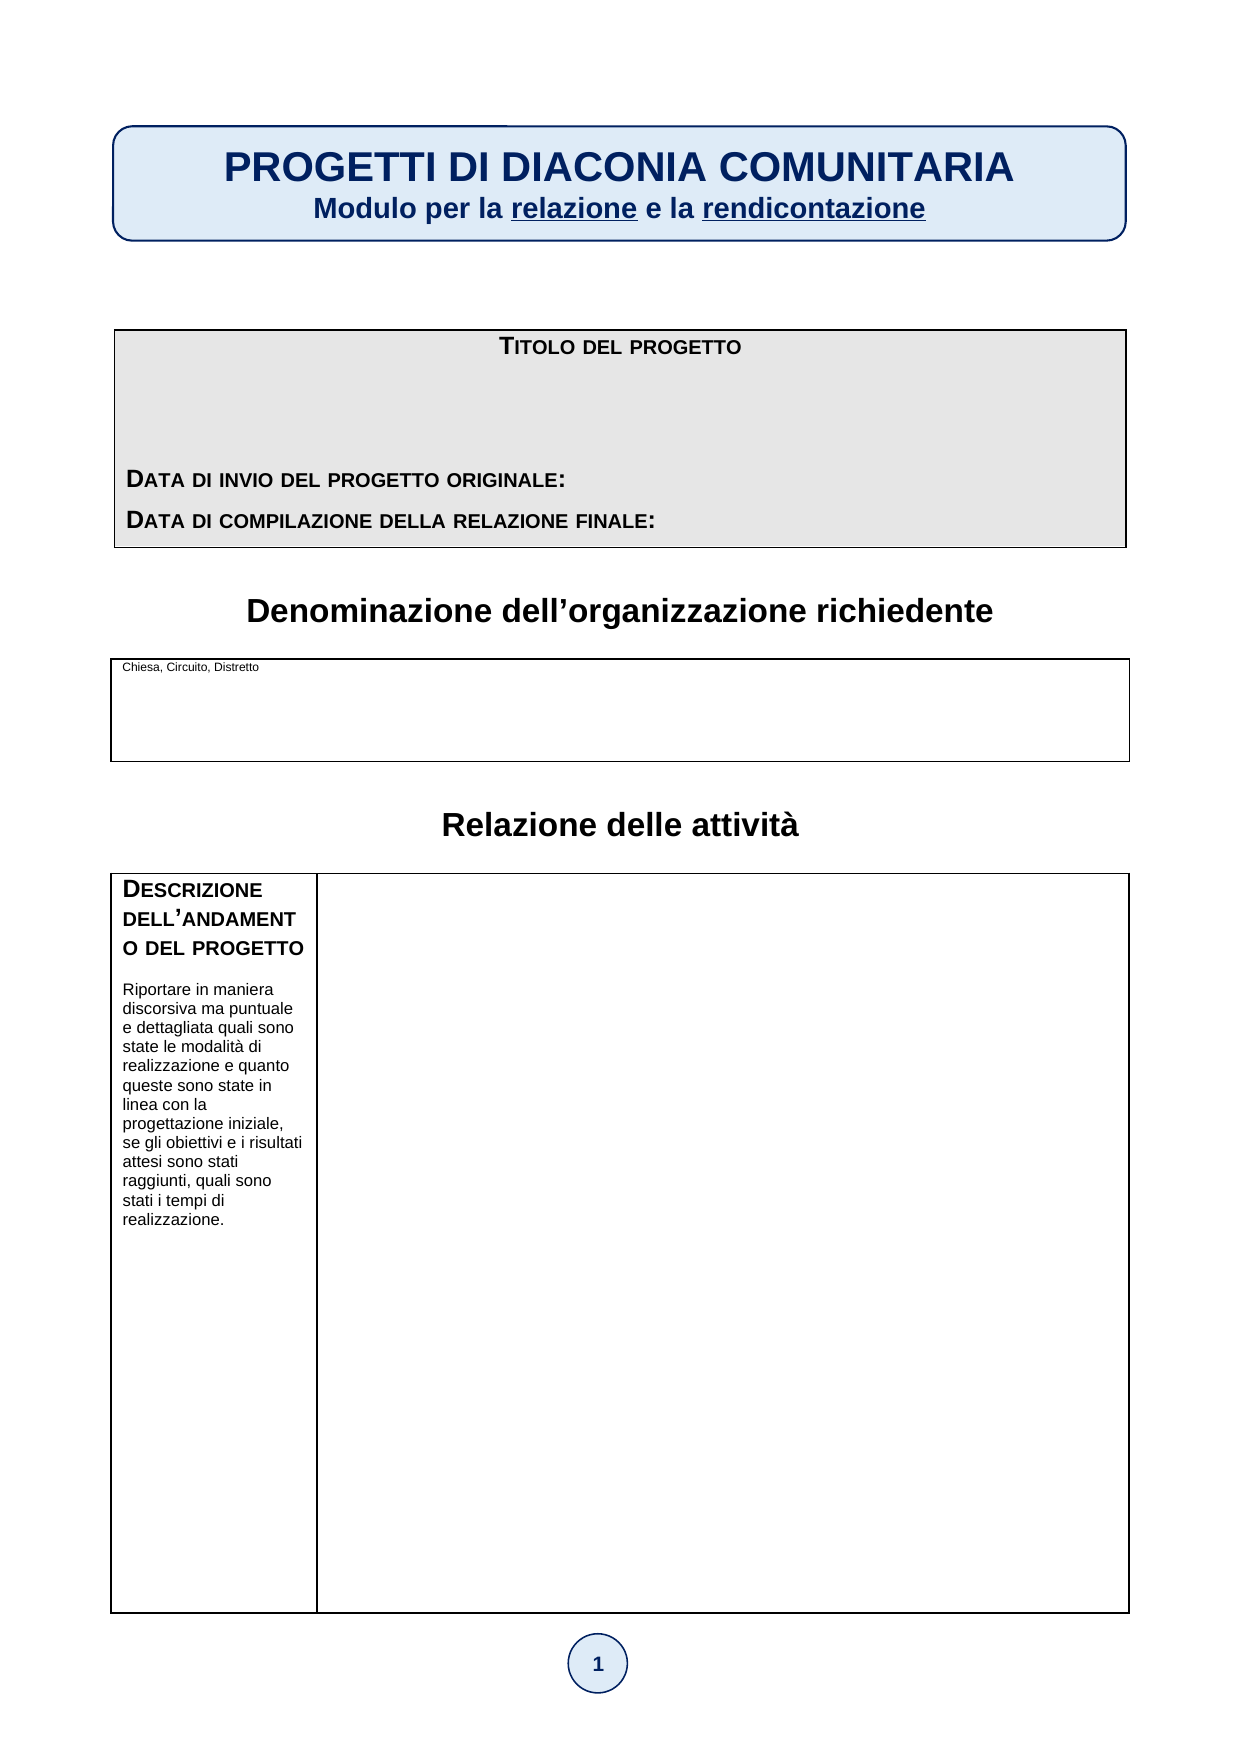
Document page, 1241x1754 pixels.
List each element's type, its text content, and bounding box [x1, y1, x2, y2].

table_header Chiesa, Circuito, Distretto [112, 660, 1129, 761]
text Relazione delle attività [118, 805, 1122, 844]
text Denominazione dell’organizzazione richiedente [118, 591, 1122, 629]
table_header [318, 874, 1128, 1612]
table_cell Data di compilazione della relazione finale: [115, 505, 1125, 546]
table_cell Data di invio del progetto originale: [115, 464, 1125, 505]
table_header Titolo del progetto [115, 331, 1125, 464]
